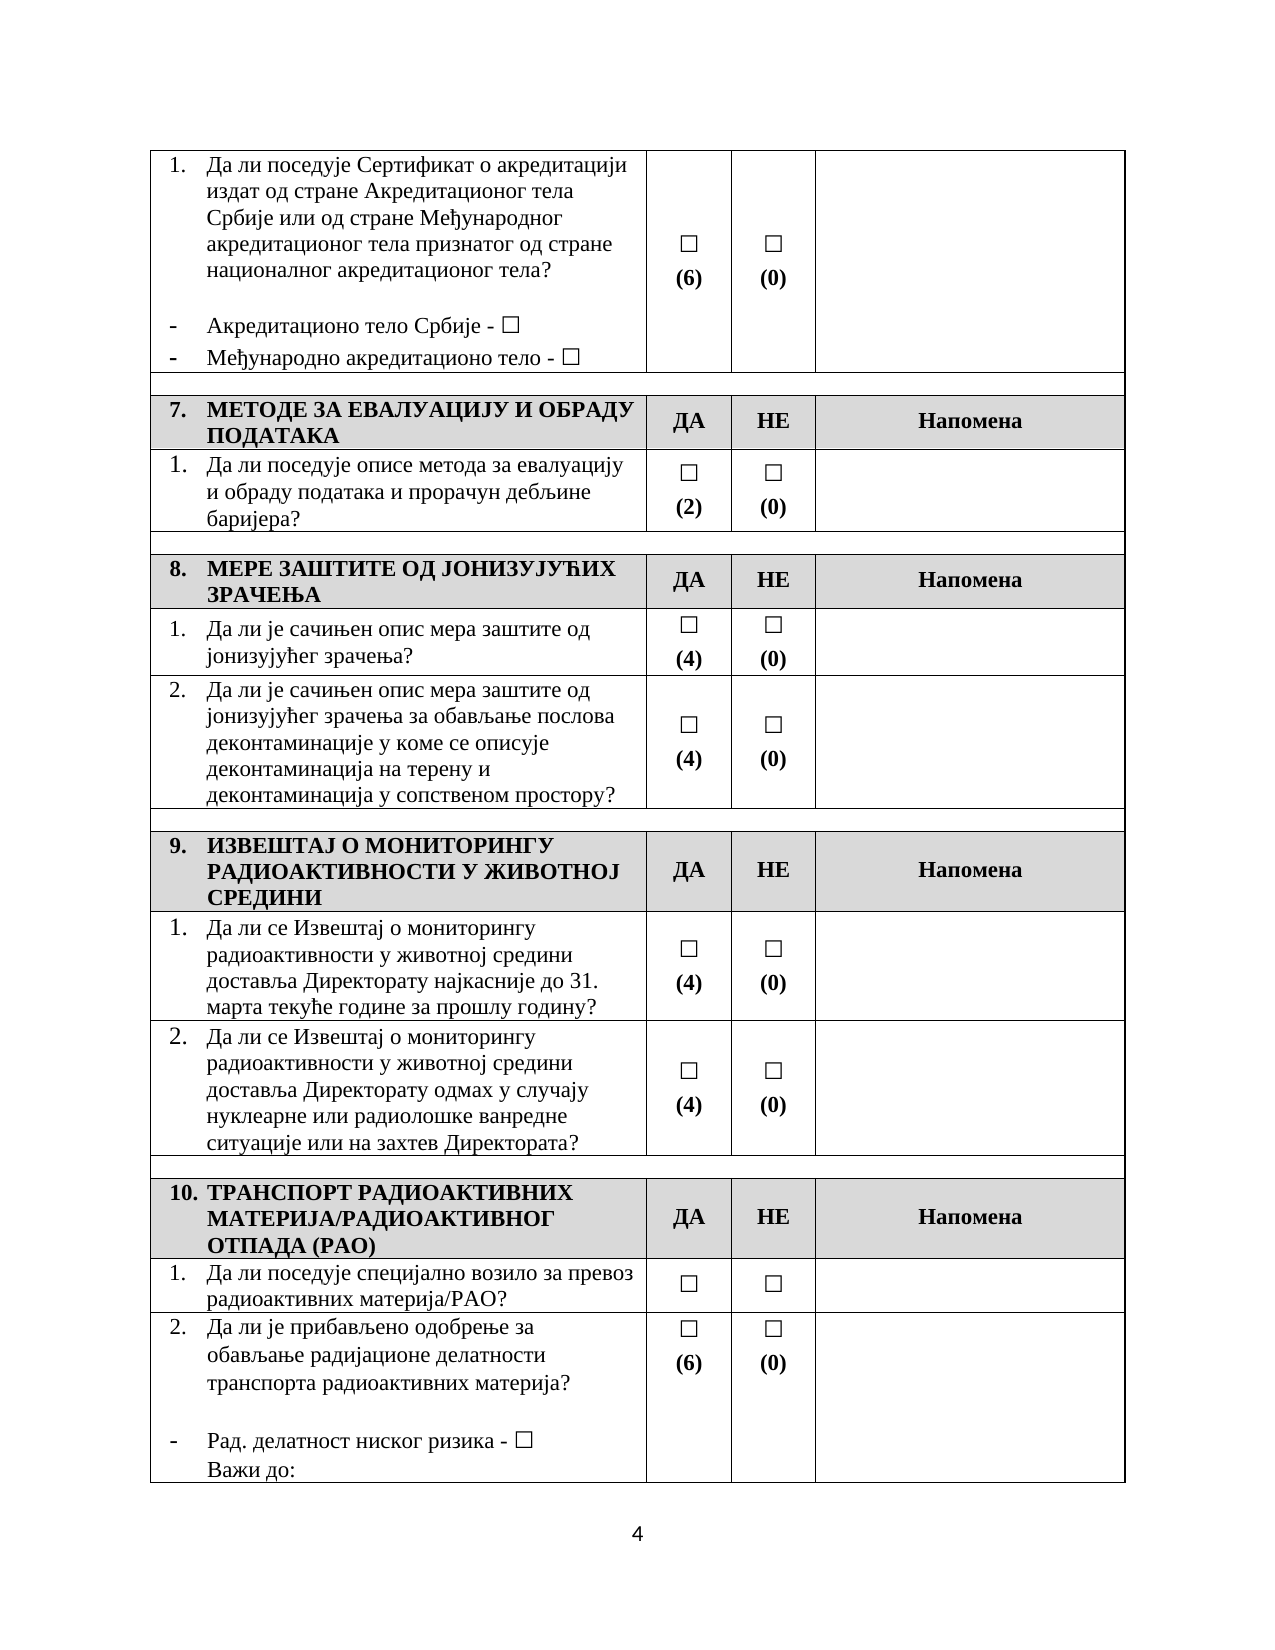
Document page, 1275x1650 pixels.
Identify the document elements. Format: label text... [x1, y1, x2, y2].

table_cell ДА [647, 396, 731, 448]
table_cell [151, 1313, 646, 1482]
table_cell Напомена [816, 832, 1124, 911]
table_cell [732, 1259, 815, 1312]
table_cell [816, 609, 1124, 675]
table_cell (0) [732, 450, 815, 531]
table_cell Напомена [816, 396, 1124, 448]
table_cell [816, 1259, 1124, 1312]
table_cell (2) [647, 450, 731, 531]
table_cell Да ли поседује Сертификат о акредитацији издат од стране Акредитационог тела Србије или од стране Међународног акредитационог тела признатог од стране националног акредитационог тела? Акредитационо тело Србије - Међународно акредитационо тело - [151, 151, 646, 372]
table_cell МЕРЕ ЗАШТИТЕ ОД ЈОНИЗУЈУЋИХ ЗРАЧЕЊА [151, 555, 646, 608]
table_cell [151, 809, 1124, 831]
table_cell (0) [732, 676, 815, 808]
table_cell Да ли се Извештај о мониторингу радиоактивности у животној средини доставља Директорату најкасније до 31. марта текуће године за прошлу годину? [151, 912, 646, 1020]
table_cell [816, 912, 1124, 1020]
table_cell Да ли поседује описе метода за евалуацију и обраду података и прорачун дебљине баријера? [151, 450, 646, 531]
table_cell НЕ [732, 1179, 815, 1258]
table_cell Напомена [816, 555, 1124, 608]
table_cell [816, 1313, 1124, 1482]
table_cell (4) [647, 609, 731, 675]
table_cell Да ли се Извештај о мониторингу радиоактивности у животној средини доставља Директорату одмах у случају нуклеарне или радиолошке ванредне ситуације или на захтев Директората? [151, 1021, 646, 1155]
table_cell ИЗВЕШТАЈ О МОНИТОРИНГУ РАДИОАКТИВНОСТИ У ЖИВОТНОЈ СРЕДИНИ [151, 832, 646, 911]
table_cell Напомена [816, 1179, 1124, 1258]
table_cell [151, 373, 1124, 395]
table_cell (4) [647, 912, 731, 1020]
table_cell НЕ [732, 396, 815, 448]
table_cell [647, 1259, 731, 1312]
table_cell ДА [647, 832, 731, 911]
table_cell (0) [732, 912, 815, 1020]
table_cell [816, 450, 1124, 531]
table_cell Да ли поседује специјално возило за превоз радиоактивних материја/РАО? [151, 1259, 646, 1312]
table_cell (6) [647, 1313, 731, 1482]
table_cell Да ли је сачињен опис мера заштите од јонизујућег зрачења? [151, 609, 646, 675]
table_cell [816, 676, 1124, 808]
table_cell [816, 151, 1124, 372]
table_cell [151, 532, 1124, 554]
table_cell (0) [732, 609, 815, 675]
table_cell (4) [647, 1021, 731, 1155]
table_cell ДА [647, 555, 731, 608]
table_cell ТРАНСПОРТ РАДИОАКТИВНИХ МАТЕРИЈА/РАДИОАКТИВНОГ ОТПАДА (РАО) [151, 1179, 646, 1258]
table_cell МЕТОДЕ ЗА ЕВАЛУАЦИЈУ И ОБРАДУ ПОДАТАКА [151, 396, 646, 448]
table_cell Да ли је сачињен опис мера заштите од јонизујућег зрачења за обављање послова деконтаминације у коме се описује деконтаминација на терену и деконтаминација у сопственом простору? [151, 676, 646, 808]
table_cell НЕ [732, 555, 815, 608]
table_cell [151, 1156, 1124, 1178]
table_cell (4) [647, 676, 731, 808]
table_cell (0) [732, 1313, 815, 1482]
table_cell (0) [732, 1021, 815, 1155]
table_cell (6) [647, 151, 731, 372]
table_cell ДА [647, 1179, 731, 1258]
table_cell (0) [732, 151, 815, 372]
table_cell [816, 1021, 1124, 1155]
table_cell НЕ [732, 832, 815, 911]
